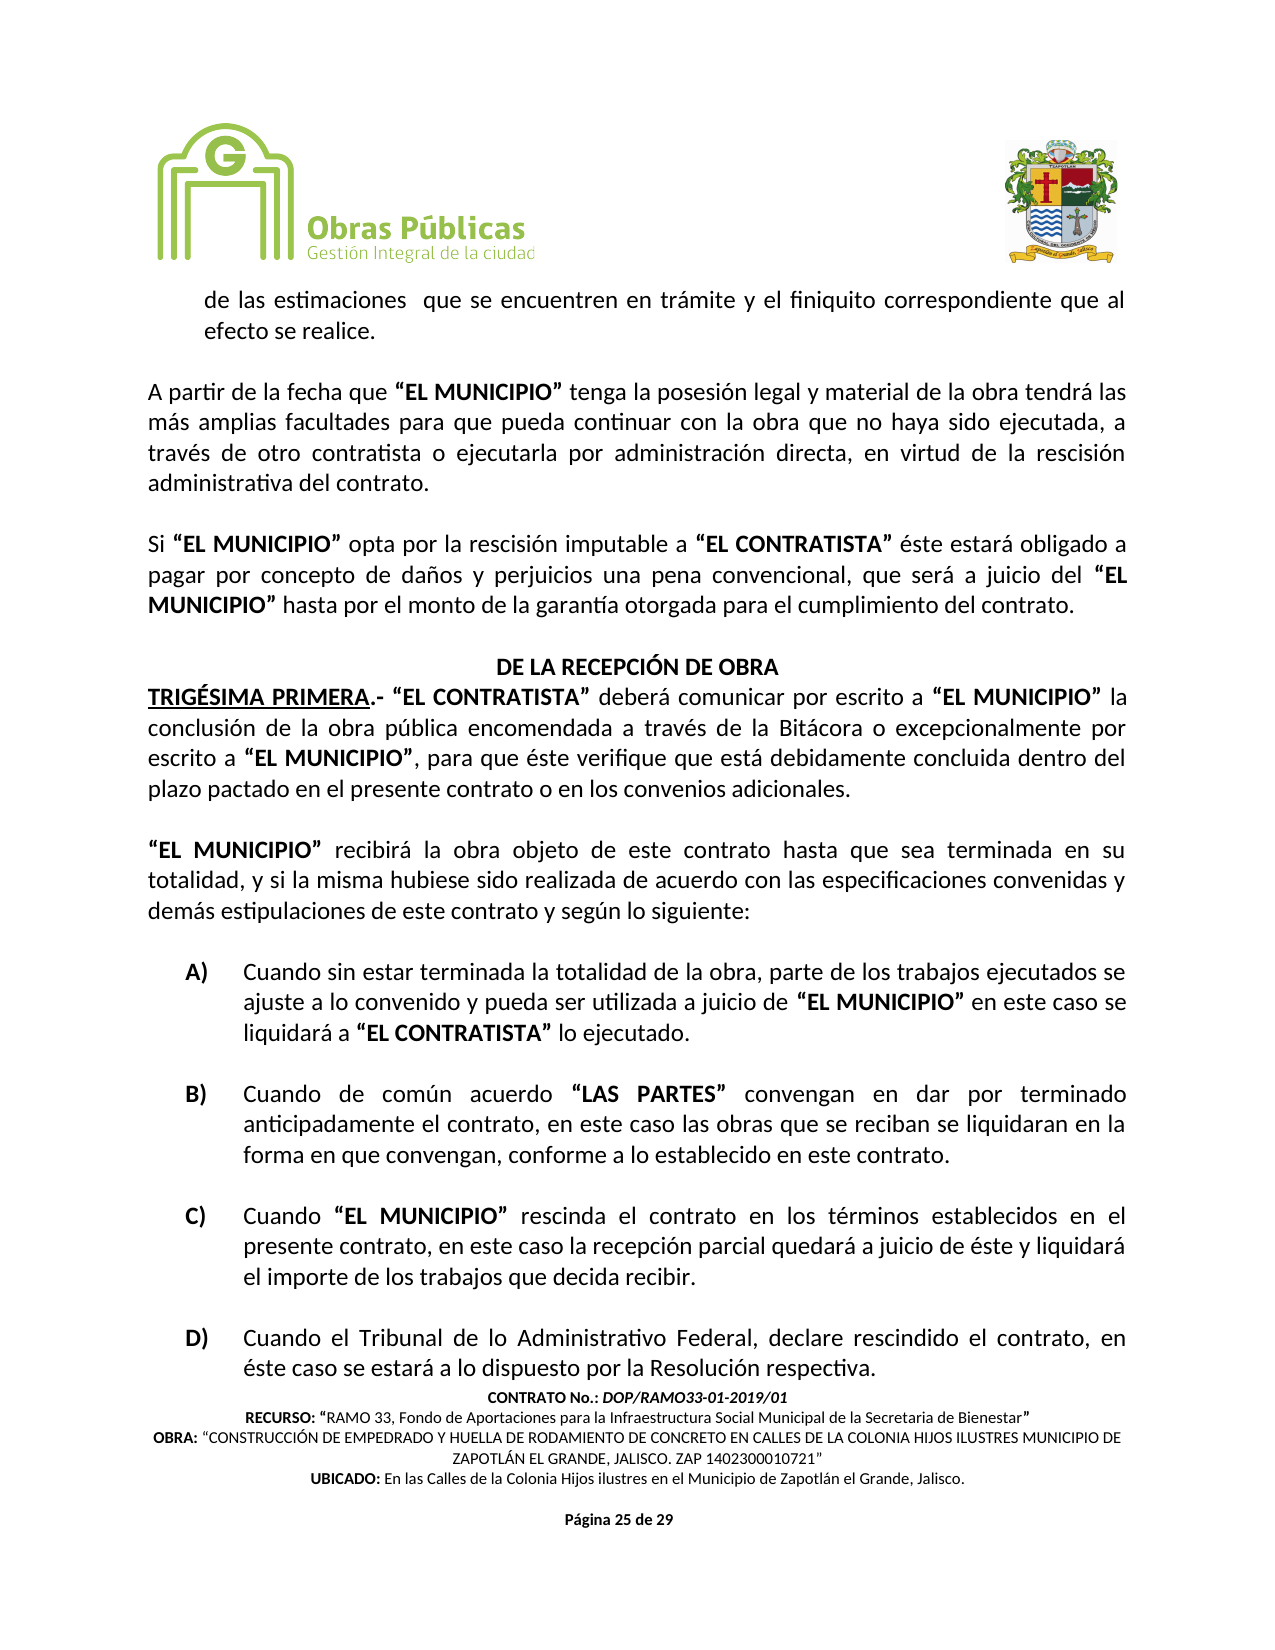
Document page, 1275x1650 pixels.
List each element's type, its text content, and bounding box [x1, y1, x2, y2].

picture [1005, 140, 1118, 263]
text TRIGÉSIMA PRIMERA.- “EL CONTRATISTA” deberá comunicar por escrito a “EL MUNICIPIO” la conclusión de la obra pública encomendada a través de la Bitácora o excepcionalmente por escrito a “EL MUNICIPIO”, para que éste verifique que está debidamente concluida dentro del plazo pactado en el presente contrato o en los convenios adicionales. [148, 681, 1127, 803]
list Cuando de común acuerdo “LAS PARTES” convengan en dar por terminado anticipadamente el contrato, en este caso las obras que se reciban se liquidaran en la forma en que convengan, conforme a lo establecido en este contrato. [185, 1078, 1127, 1169]
list Cuando “EL MUNICIPIO” rescinda el contrato en los términos establecidos en el presente contrato, en este caso la recepción parcial quedará a juicio de éste y liquidará el importe de los trabajos que decida recibir. [185, 1200, 1127, 1292]
text A partir de la fecha que “EL MUNICIPIO” tenga la posesión legal y material de la obra tendrá las más amplias facultades para que pueda continuar con la obra que no haya sido ejecutada, a través de otro contratista o ejecutarla por administración directa, en virtud de la rescisión administrativa del contrato. [148, 376, 1127, 498]
text Si “EL MUNICIPIO” opta por la rescisión imputable a “EL CONTRATISTA” éste estará obligado a pagar por concepto de daños y perjuicios una pena convencional, que será a juicio del “EL MUNICIPIO” hasta por el monto de la garantía otorgada para el cumplimiento del contrato. [148, 528, 1127, 620]
list Cuando sin estar terminada la totalidad de la obra, parte de los trabajos ejecutados se ajuste a lo convenido y pueda ser utilizada a juicio de “EL MUNICIPIO” en este caso se liquidará a “EL CONTRATISTA” lo ejecutado. [185, 956, 1127, 1047]
text DE LA RECEPCIÓN DE OBRA [148, 651, 1127, 681]
picture [157, 123, 535, 263]
text “EL MUNICIPIO” recibirá la obra objeto de este contrato hasta que sea terminada en su totalidad, y si la misma hubiese sido realizada de acuerdo con las especificaciones convenidas y demás estipulaciones de este contrato y según lo siguiente: [148, 834, 1127, 925]
list Cuando el Tribunal de lo Administrativo Federal, declare rescindido el contrato, en éste caso se estará a lo dispuesto por la Resolución respectiva. [185, 1322, 1127, 1383]
